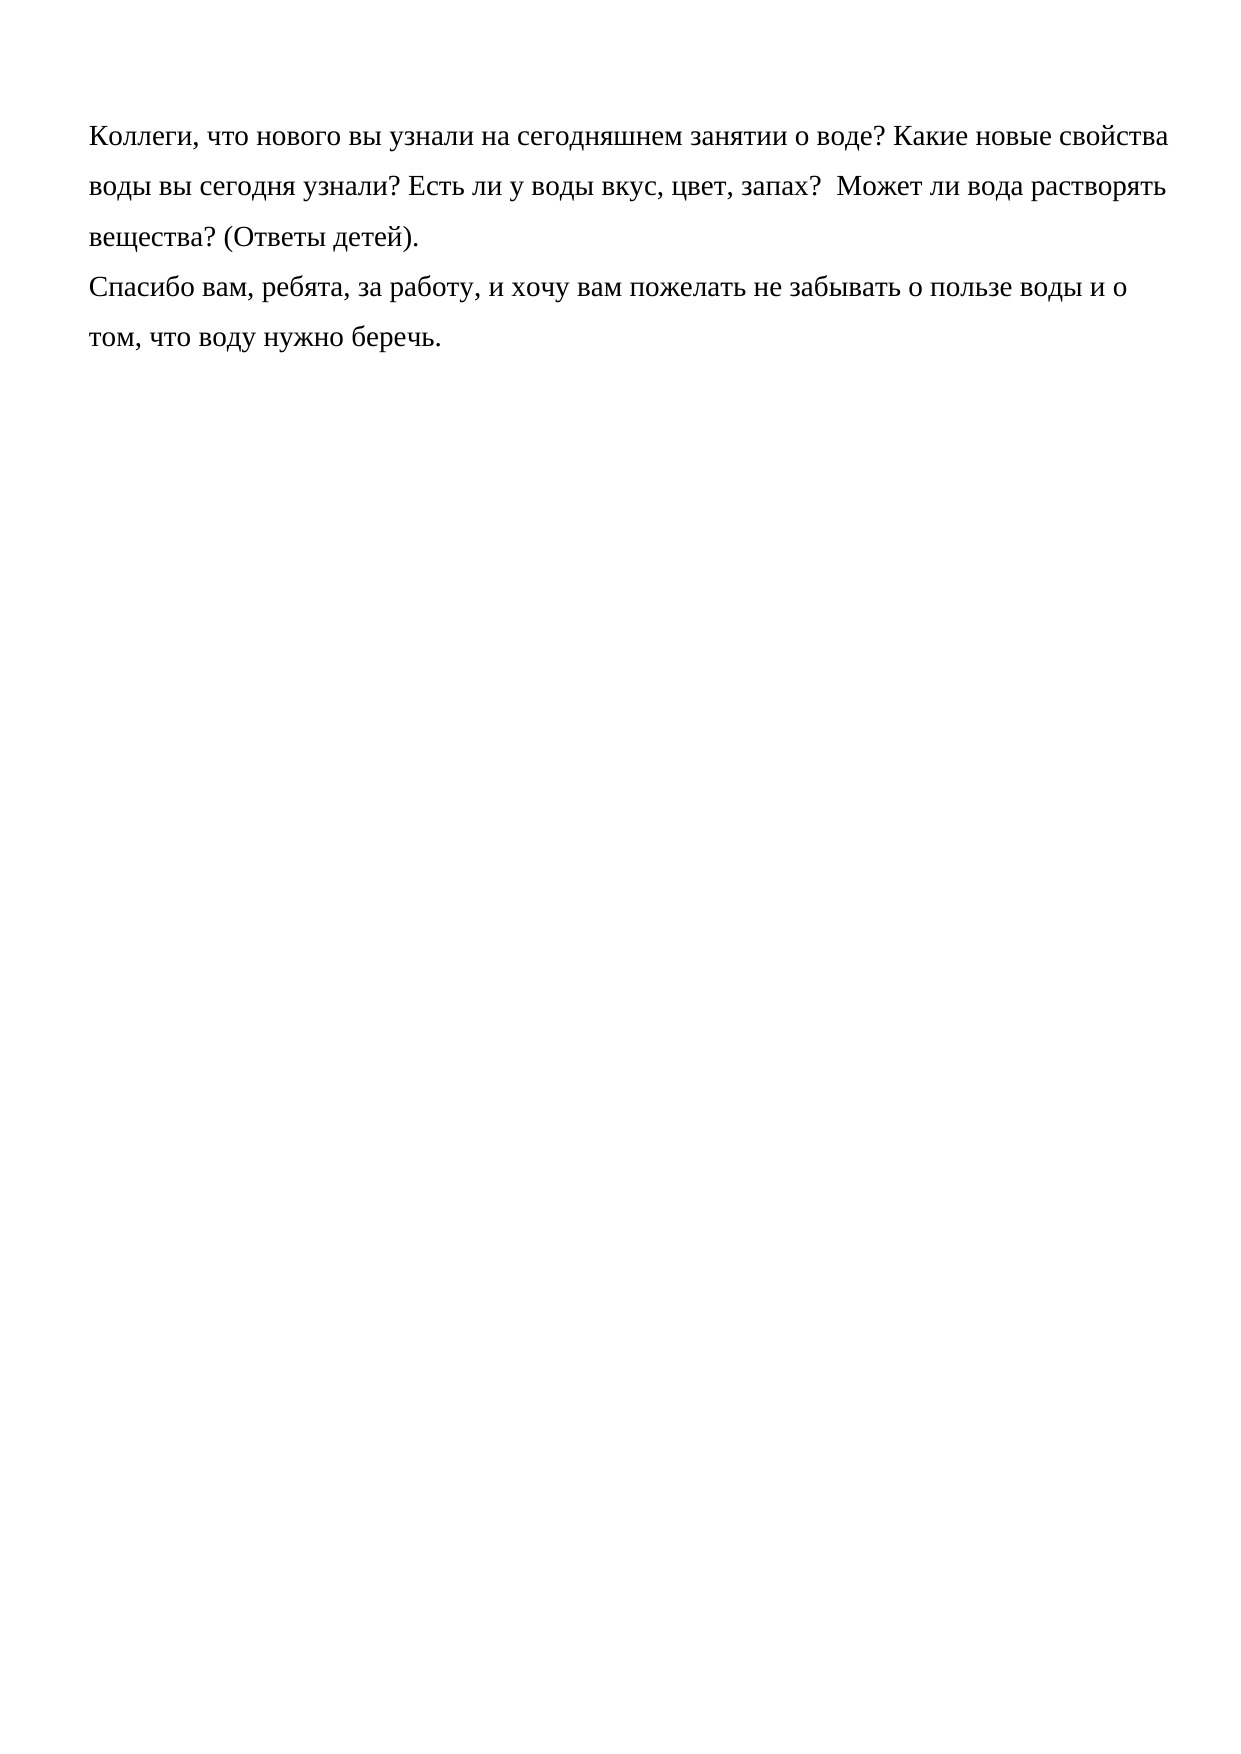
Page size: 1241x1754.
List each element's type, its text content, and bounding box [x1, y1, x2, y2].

text Спасибо вам, ребята, за работу, и хочу вам пожелать не забывать о пользе воды и о том, что воду нужно беречь. [89, 269, 1181, 353]
text Коллеги, что нового вы узнали на сегодняшнем занятии о воде? Какие новые свойства воды вы сегодня узнали? Есть ли у воды вкус, цвет, запах? Может ли вода растворять вещества? (Ответы детей). [89, 118, 1181, 252]
